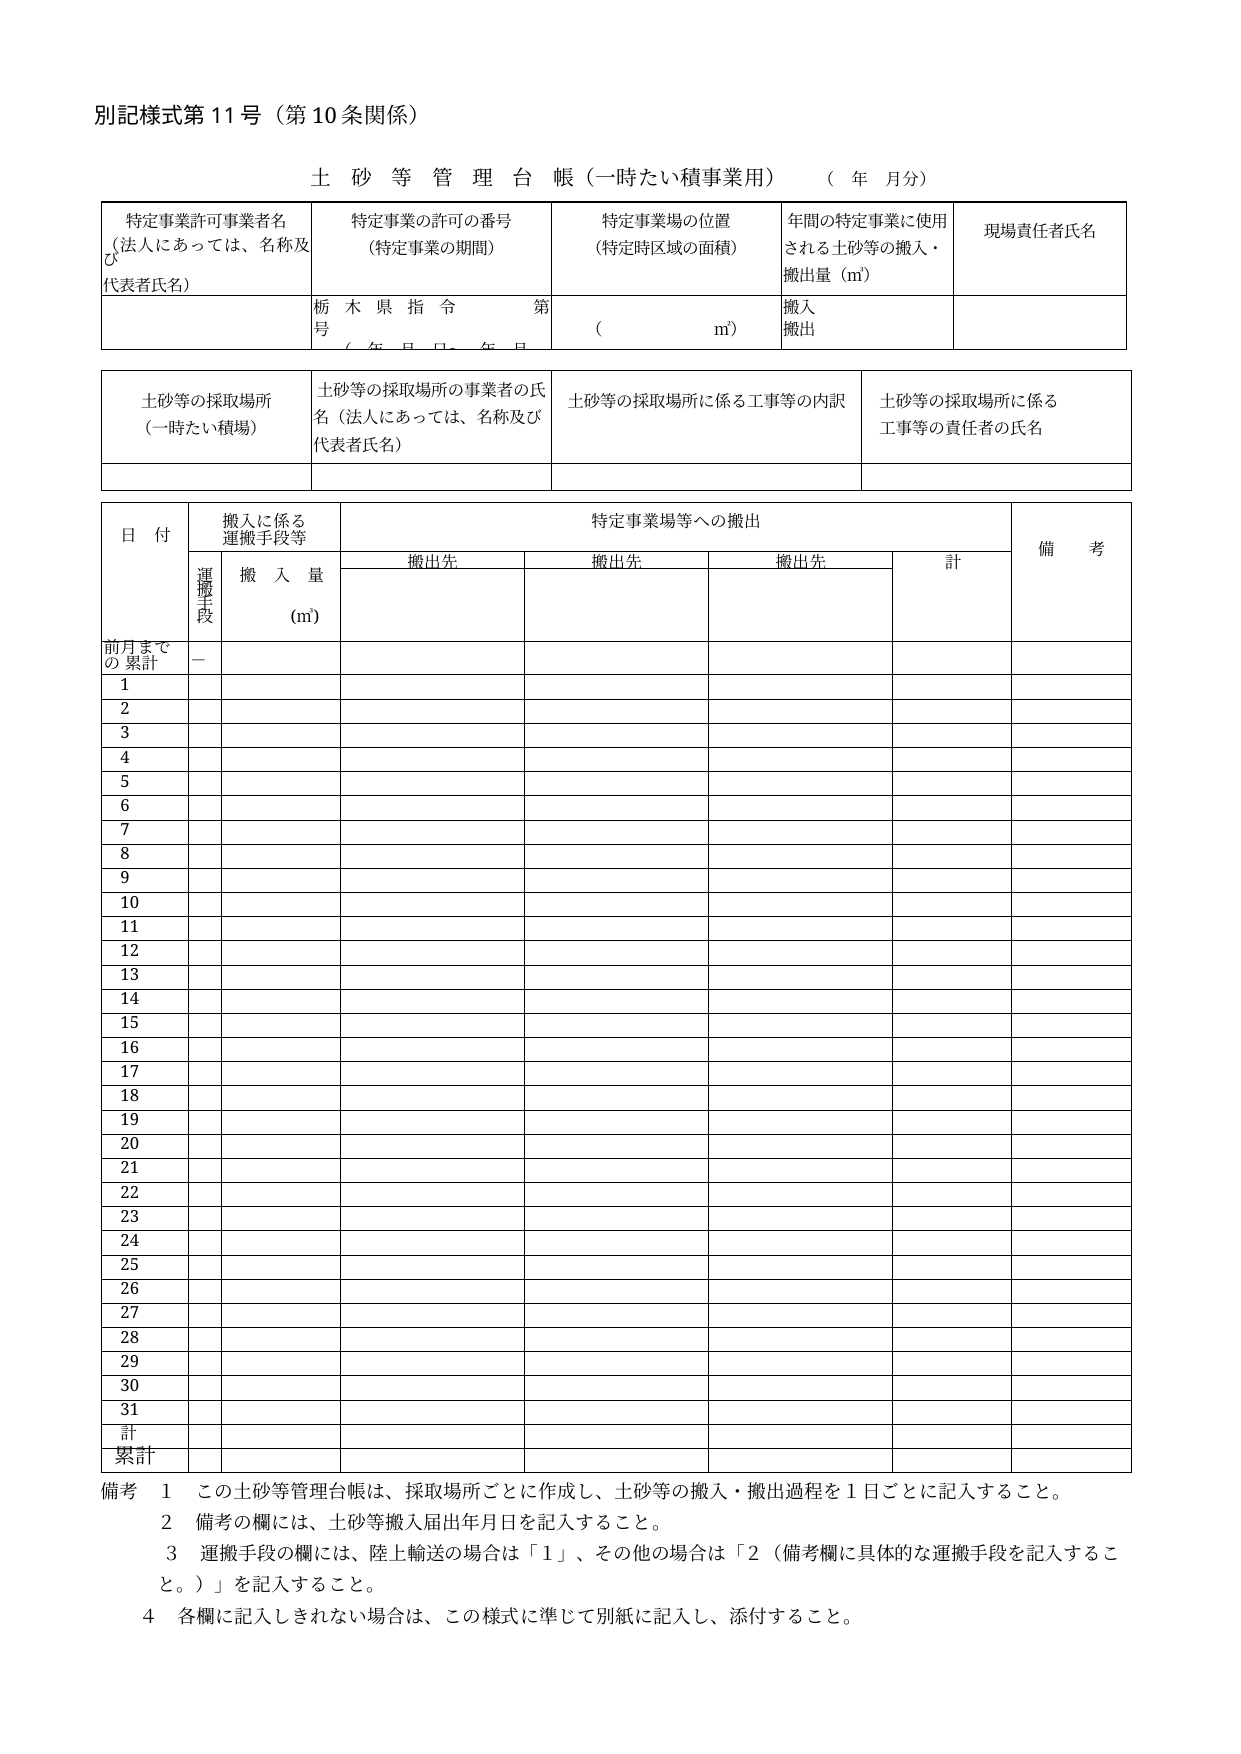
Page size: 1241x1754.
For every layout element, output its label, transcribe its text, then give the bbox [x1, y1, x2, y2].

table_cell [1012, 796, 1131, 819]
table_cell 9 [102, 869, 188, 892]
table_cell 4 [102, 748, 188, 771]
table_cell [893, 1086, 1011, 1109]
table_cell [709, 1159, 892, 1182]
table_cell [709, 569, 892, 641]
table_cell 10 [102, 893, 188, 916]
table_cell [222, 748, 340, 771]
table_cell [709, 821, 892, 844]
table_cell [893, 642, 1011, 673]
table_cell [709, 748, 892, 771]
table_cell [893, 772, 1011, 795]
table_cell [709, 1231, 892, 1254]
table_cell [525, 869, 708, 892]
table_cell [222, 966, 340, 989]
table_cell [893, 1111, 1011, 1134]
table_cell 累計 [102, 1449, 188, 1472]
table_cell [525, 796, 708, 819]
table_cell [893, 796, 1011, 819]
table_cell [1012, 1014, 1131, 1037]
table_cell [189, 1304, 221, 1327]
table_cell [341, 1328, 524, 1351]
text 別記様式第11号（第10条関係） [94, 105, 1152, 128]
table_cell [222, 1062, 340, 1085]
table_cell [1012, 1062, 1131, 1085]
table_cell 計 [893, 552, 1011, 641]
table_cell [222, 1159, 340, 1182]
table_cell [341, 748, 524, 771]
table_cell [709, 845, 892, 868]
table_header 日 付 [102, 503, 188, 641]
table_cell [189, 845, 221, 868]
table_cell [341, 1352, 524, 1375]
table_cell [709, 1401, 892, 1424]
table_cell 20 [102, 1135, 188, 1158]
table_cell 17 [102, 1062, 188, 1085]
table_cell 6 [102, 796, 188, 819]
table_cell [341, 941, 524, 964]
table_cell [525, 1014, 708, 1037]
table_cell [341, 893, 524, 916]
table_cell [341, 796, 524, 819]
table_cell [222, 941, 340, 964]
table_cell [893, 748, 1011, 771]
table_cell [893, 724, 1011, 747]
table_cell [709, 917, 892, 940]
table_header 特定事業場等への搬出 [341, 503, 1011, 551]
table_cell [189, 1425, 221, 1448]
table_cell [709, 1135, 892, 1158]
table_cell [1012, 1183, 1131, 1206]
table_cell [1012, 845, 1131, 868]
table_header 現場責任者氏名 [954, 203, 1126, 295]
table_cell [341, 1256, 524, 1279]
table_cell [709, 1062, 892, 1085]
table_cell [525, 724, 708, 747]
table_cell [552, 464, 861, 490]
table_header 年間の特定事業に使用 される土砂等の搬入・ 搬出量（㎥） [782, 203, 953, 295]
table_cell [709, 642, 892, 673]
table_cell [189, 796, 221, 819]
table_cell [525, 1038, 708, 1061]
table_cell [893, 1425, 1011, 1448]
text 土砂等管理台帳（一時たい積事業用） （ 年 月分） [94, 160, 1152, 192]
table_cell [189, 1183, 221, 1206]
table_cell [341, 1086, 524, 1109]
table_cell [1012, 642, 1131, 673]
table_cell [525, 1449, 708, 1472]
table_cell [222, 1038, 340, 1061]
table_cell [709, 1207, 892, 1230]
text ３ 運搬手段の欄には、陸上輸送の場合は「１」、その他の場合は「２（備考欄に具体的な運搬手段を記入するこ [94, 1536, 1152, 1567]
table_cell 25 [102, 1256, 188, 1279]
table_cell [189, 1280, 221, 1303]
table_cell [189, 917, 221, 940]
table_cell [709, 1376, 892, 1399]
table_cell [1012, 1352, 1131, 1375]
table_cell [222, 1280, 340, 1303]
table_cell [525, 990, 708, 1013]
table_cell [1012, 1256, 1131, 1279]
table_cell [525, 642, 708, 673]
table_cell [189, 1014, 221, 1037]
table_cell [222, 642, 340, 673]
table_cell 15 [102, 1014, 188, 1037]
table_cell [525, 1256, 708, 1279]
table_cell [222, 1111, 340, 1134]
table_cell [709, 1183, 892, 1206]
table_cell [1012, 1135, 1131, 1158]
table_cell [893, 1352, 1011, 1375]
table_cell [189, 1231, 221, 1254]
table_cell [189, 1086, 221, 1109]
table_cell [1012, 1425, 1131, 1448]
table_cell [189, 1256, 221, 1279]
table_cell [709, 1328, 892, 1351]
table_cell 計 [102, 1425, 188, 1448]
table_cell 搬出先 [525, 552, 708, 568]
table_cell [525, 1401, 708, 1424]
table_cell 運 搬 手 段 [189, 552, 221, 641]
table_cell [222, 1425, 340, 1448]
table_cell [1012, 1159, 1131, 1182]
table_cell 3 [102, 724, 188, 747]
table_cell [1012, 966, 1131, 989]
table_cell [341, 1207, 524, 1230]
table_cell [893, 869, 1011, 892]
table_cell [525, 966, 708, 989]
table_cell [1012, 772, 1131, 795]
table_cell [341, 1038, 524, 1061]
table_cell [1012, 990, 1131, 1013]
text 備考 １ この土砂等管理台帳は、採取場所ごとに作成し、土砂等の搬入・搬出過程を１日ごとに記入すること。 [94, 1473, 1152, 1504]
table_cell [525, 1328, 708, 1351]
table_cell [1012, 1401, 1131, 1424]
table_cell [709, 772, 892, 795]
table_cell 搬出先 [341, 552, 524, 568]
table_cell [341, 1280, 524, 1303]
table_cell [222, 1207, 340, 1230]
table_cell [222, 1352, 340, 1375]
table_cell [893, 1449, 1011, 1472]
table_cell 28 [102, 1328, 188, 1351]
table_cell （ ㎡） [552, 296, 781, 349]
table_cell [525, 941, 708, 964]
table_cell [189, 893, 221, 916]
table_cell [893, 917, 1011, 940]
table_cell [341, 990, 524, 1013]
table_cell [189, 1207, 221, 1230]
table_cell [1012, 724, 1131, 747]
table_cell 1 [102, 675, 188, 699]
table_cell [222, 893, 340, 916]
table_cell 14 [102, 990, 188, 1013]
table_cell [341, 1231, 524, 1254]
table_header 備 考 [1012, 503, 1131, 641]
table_cell [312, 464, 551, 490]
table_cell [1012, 917, 1131, 940]
table_cell [893, 1135, 1011, 1158]
table_cell [1012, 1086, 1131, 1109]
table_cell 31 [102, 1401, 188, 1424]
table_cell [189, 1328, 221, 1351]
table_cell [189, 772, 221, 795]
table_cell [893, 675, 1011, 699]
table_cell [525, 1376, 708, 1399]
table_cell [341, 1401, 524, 1424]
table_header 土砂等の採取場所の事業者の氏 名（法人にあっては、名称及び 代表者氏名） [312, 371, 551, 462]
table_cell 13 [102, 966, 188, 989]
table_cell [525, 700, 708, 723]
table_cell [102, 464, 311, 490]
table_cell [525, 845, 708, 868]
table_cell [525, 1304, 708, 1327]
table_cell [222, 1328, 340, 1351]
table_cell 搬出先 [709, 552, 892, 568]
table_cell [893, 1401, 1011, 1424]
table_cell [1012, 700, 1131, 723]
table_cell [189, 1135, 221, 1158]
table_cell 29 [102, 1352, 188, 1375]
table_cell [341, 1014, 524, 1037]
table_cell [1012, 941, 1131, 964]
table_cell [525, 893, 708, 916]
table_cell [1012, 1111, 1131, 1134]
table_cell [222, 1401, 340, 1424]
table_cell [341, 966, 524, 989]
table_cell [525, 748, 708, 771]
table_cell [525, 1352, 708, 1375]
table_cell [1012, 1328, 1131, 1351]
table_cell [893, 1183, 1011, 1206]
table_cell [893, 700, 1011, 723]
table_cell [189, 1111, 221, 1134]
table_cell [525, 821, 708, 844]
table_cell [862, 464, 1131, 490]
table_cell [189, 700, 221, 723]
table_cell [222, 796, 340, 819]
table_cell 栃木県指令 第 号 （ 年 月 日～ 年 月 日） [312, 296, 551, 349]
table_cell [222, 1135, 340, 1158]
table_cell [525, 1207, 708, 1230]
table_cell [709, 893, 892, 916]
table_cell 搬入 搬出 [782, 296, 953, 349]
table_cell [341, 917, 524, 940]
table_cell [189, 990, 221, 1013]
table_cell 11 [102, 917, 188, 940]
table_cell [709, 700, 892, 723]
table_cell [525, 1183, 708, 1206]
table_cell [893, 1376, 1011, 1399]
table_cell [222, 845, 340, 868]
table_cell [222, 917, 340, 940]
table_cell [189, 966, 221, 989]
table_cell 21 [102, 1159, 188, 1182]
text ２ 備考の欄には、土砂等搬入届出年月日を記入すること。 [94, 1504, 1152, 1536]
table_cell [709, 1425, 892, 1448]
table_cell [709, 1352, 892, 1375]
table_cell [189, 1449, 221, 1472]
table_cell [222, 675, 340, 699]
table_cell 12 [102, 941, 188, 964]
table_cell [893, 1062, 1011, 1085]
table_cell [709, 1449, 892, 1472]
table_cell [341, 772, 524, 795]
table_cell [709, 1304, 892, 1327]
text ４ 各欄に記入しきれない場合は、この様式に準じて別紙に記入し、添付すること。 [94, 1598, 1152, 1629]
table_cell [222, 772, 340, 795]
table_cell [525, 917, 708, 940]
table_cell [709, 724, 892, 747]
table_cell 8 [102, 845, 188, 868]
table_cell [1012, 1207, 1131, 1230]
table_cell [893, 966, 1011, 989]
table_cell [189, 869, 221, 892]
table_cell [222, 869, 340, 892]
table_cell [341, 724, 524, 747]
table_header 特定事業許可事業者名 （法人にあっては、名称及び 代表者氏名） [102, 203, 311, 295]
table_cell 18 [102, 1086, 188, 1109]
table_cell [222, 990, 340, 1013]
table_cell [222, 724, 340, 747]
text と。）」を記入すること。 [94, 1567, 1152, 1598]
table_cell [189, 748, 221, 771]
table_cell [893, 990, 1011, 1013]
table_cell [525, 1280, 708, 1303]
table_cell [893, 1280, 1011, 1303]
table_cell [893, 1159, 1011, 1182]
table_cell 16 [102, 1038, 188, 1061]
table_cell [1012, 1231, 1131, 1254]
table_cell [525, 569, 708, 641]
table_cell [341, 1376, 524, 1399]
table_cell [189, 1159, 221, 1182]
table_cell 22 [102, 1183, 188, 1206]
table_cell [189, 941, 221, 964]
table_cell [341, 869, 524, 892]
table_cell [341, 642, 524, 673]
table_cell [893, 1014, 1011, 1037]
table_cell [102, 296, 311, 349]
table_cell 搬 入 量 (㎥) [222, 552, 340, 641]
table_cell [1012, 821, 1131, 844]
table_cell [1012, 1304, 1131, 1327]
table_header 特定事業場の位置 （特定時区域の面積） [552, 203, 781, 295]
table_cell [893, 821, 1011, 844]
table_cell [189, 675, 221, 699]
table_cell [709, 941, 892, 964]
table_cell [189, 1352, 221, 1375]
table_cell 19 [102, 1111, 188, 1134]
table_cell [1012, 893, 1131, 916]
table_cell 23 [102, 1207, 188, 1230]
table_cell [222, 821, 340, 844]
table_cell [341, 845, 524, 868]
table_cell [525, 1135, 708, 1158]
table_cell [222, 700, 340, 723]
table_cell [341, 700, 524, 723]
table_cell [222, 1304, 340, 1327]
table_cell 7 [102, 821, 188, 844]
table_cell [222, 1449, 340, 1472]
table_cell [1012, 1449, 1131, 1472]
table_cell [341, 821, 524, 844]
table_cell [189, 1062, 221, 1085]
table_cell [709, 869, 892, 892]
table_cell [189, 1401, 221, 1424]
table_cell [222, 1014, 340, 1037]
table_cell [893, 1328, 1011, 1351]
table_cell [222, 1376, 340, 1399]
table_cell [222, 1256, 340, 1279]
table_cell － [189, 642, 221, 673]
table_cell [341, 1425, 524, 1448]
table_cell [1012, 1280, 1131, 1303]
table_cell [709, 990, 892, 1013]
table_cell [525, 1159, 708, 1182]
table_cell [525, 772, 708, 795]
table_cell [709, 966, 892, 989]
table_cell [893, 1304, 1011, 1327]
table_cell [1012, 1038, 1131, 1061]
table_cell [525, 1086, 708, 1109]
table_cell [709, 1014, 892, 1037]
table_header 搬入に係る 運搬手段等 [189, 503, 340, 551]
table_header 土砂等の採取場所 （一時たい積場） [102, 371, 311, 462]
table_cell 26 [102, 1280, 188, 1303]
table_cell [341, 675, 524, 699]
table_header 土砂等の採取場所に係る工事等の内訳 [552, 371, 861, 462]
table_cell [709, 796, 892, 819]
table_cell [709, 1038, 892, 1061]
table_cell [525, 1425, 708, 1448]
table_cell 5 [102, 772, 188, 795]
table_cell [189, 821, 221, 844]
table_cell [1012, 748, 1131, 771]
table_cell [222, 1231, 340, 1254]
table_cell 27 [102, 1304, 188, 1327]
table_cell 24 [102, 1231, 188, 1254]
table_cell [341, 569, 524, 641]
table_cell [893, 893, 1011, 916]
table_cell [893, 1207, 1011, 1230]
table_cell [341, 1304, 524, 1327]
table_cell [341, 1183, 524, 1206]
table_header 土砂等の採取場所に係る 工事等の責任者の氏名 [862, 371, 1131, 462]
table_cell [709, 1086, 892, 1109]
table_cell [893, 1231, 1011, 1254]
table_cell [1012, 1376, 1131, 1399]
table_cell [222, 1086, 340, 1109]
table_cell [709, 1111, 892, 1134]
table_header 特定事業の許可の番号 （特定事業の期間） [312, 203, 551, 295]
table_cell [189, 1376, 221, 1399]
table_cell [709, 1280, 892, 1303]
table_cell 2 [102, 700, 188, 723]
table_cell [341, 1449, 524, 1472]
table_cell [525, 675, 708, 699]
table_cell [893, 1038, 1011, 1061]
table_cell [525, 1111, 708, 1134]
table_cell [525, 1062, 708, 1085]
table_cell [341, 1159, 524, 1182]
table_cell [525, 1231, 708, 1254]
table_cell [893, 1256, 1011, 1279]
table_cell [222, 1183, 340, 1206]
table_cell [341, 1135, 524, 1158]
table_cell [893, 845, 1011, 868]
table_cell [1012, 869, 1131, 892]
table_cell 前月まで の 累計 [102, 642, 188, 673]
table_cell [1012, 675, 1131, 699]
table_cell [709, 1256, 892, 1279]
table_cell [709, 675, 892, 699]
table_cell [954, 296, 1126, 349]
table_cell [341, 1111, 524, 1134]
table_cell [893, 941, 1011, 964]
table_cell 30 [102, 1376, 188, 1399]
table_cell [189, 724, 221, 747]
table_cell [341, 1062, 524, 1085]
table_cell [189, 1038, 221, 1061]
